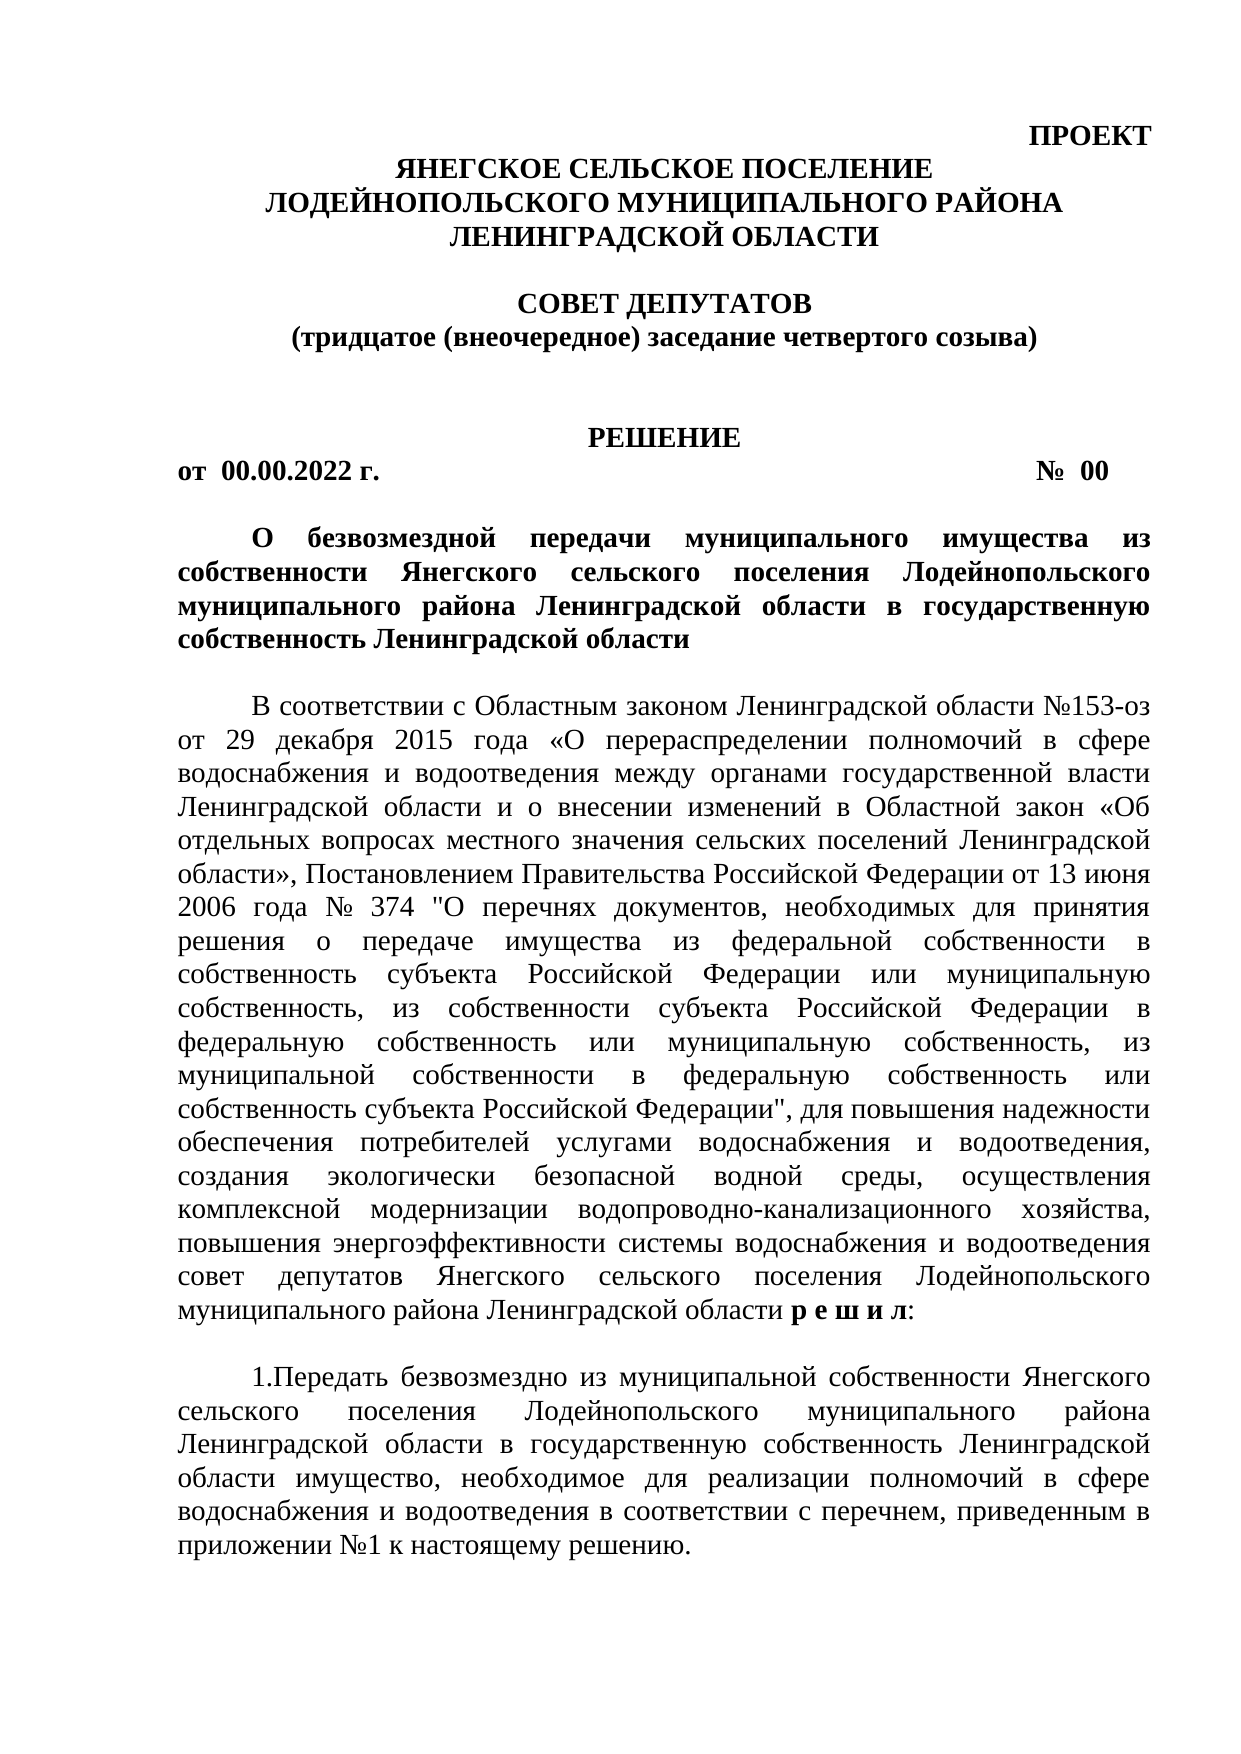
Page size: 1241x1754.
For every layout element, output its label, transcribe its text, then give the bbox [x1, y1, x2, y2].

text ЛЕНИНГРАДСКОЙ ОБЛАСТИ [177, 219, 1152, 252]
text ЛОДЕЙНОПОЛЬСКОГО МУНИЦИПАЛЬНОГО РАЙОНА [177, 185, 1152, 219]
text О безвозмездной передачи муниципального имущества из собственности Янегского сельского поселения Лодейнопольского муниципального района Ленинградской области в государственную собственность Ленинградской области [177, 521, 1151, 655]
text от 00.00.2022 г. № 00 [177, 453, 1151, 487]
text ПРОЕКТ [177, 118, 1152, 152]
text (тридцатое (внеочередное) заседание четвертого созыва) [177, 319, 1152, 353]
text ЯНЕГСКОЕ СЕЛЬСКОЕ ПОСЕЛЕНИЕ [177, 152, 1152, 185]
text В соответствии с Областным законом Ленинградской области №153-оз от 29 декабря 2015 года «О перераспределении полномочий в сфере водоснабжения и водоотведения между органами государственной власти Ленинградской области и о внесении изменений в Областной закон «Об отдельных вопросах местного значения сельских поселений Ленинградской области», Постановлением Правительства Российской Федерации от 13 июня 2006 года № 374 "О перечнях документов, необходимых для принятия решения о передаче имущества из федеральной собственности в собственность субъекта Российской Федерации или муниципальную собственность, из собственности субъекта Российской Федерации в федеральную собственность или муниципальную собственность, из муниципальной собственности в федеральную собственность или собственность субъекта Российской Федерации", для повышения надежности обеспечения потребителей услугами водоснабжения и водоотведения, создания экологически безопасной водной среды, осуществления комплексной модернизации водопроводно-канализационного хозяйства, повышения энергоэффективности системы водоснабжения и водоотведения совет депутатов Янегского сельского поселения Лодейнопольского муниципального района Ленинградской области р е ш и л: [177, 688, 1151, 1326]
text РЕШЕНИЕ [177, 420, 1152, 453]
text 1.Передать безвозмездно из муниципальной собственности Янегского сельского поселения Лодейнопольского муниципального района Ленинградской области в государственную собственность Ленинградской области имущество, необходимое для реализации полномочий в сфере водоснабжения и водоотведения в соответствии с перечнем, приведенным в приложении №1 к настоящему решению. [177, 1359, 1151, 1560]
text СОВЕТ ДЕПУТАТОВ [177, 286, 1152, 319]
